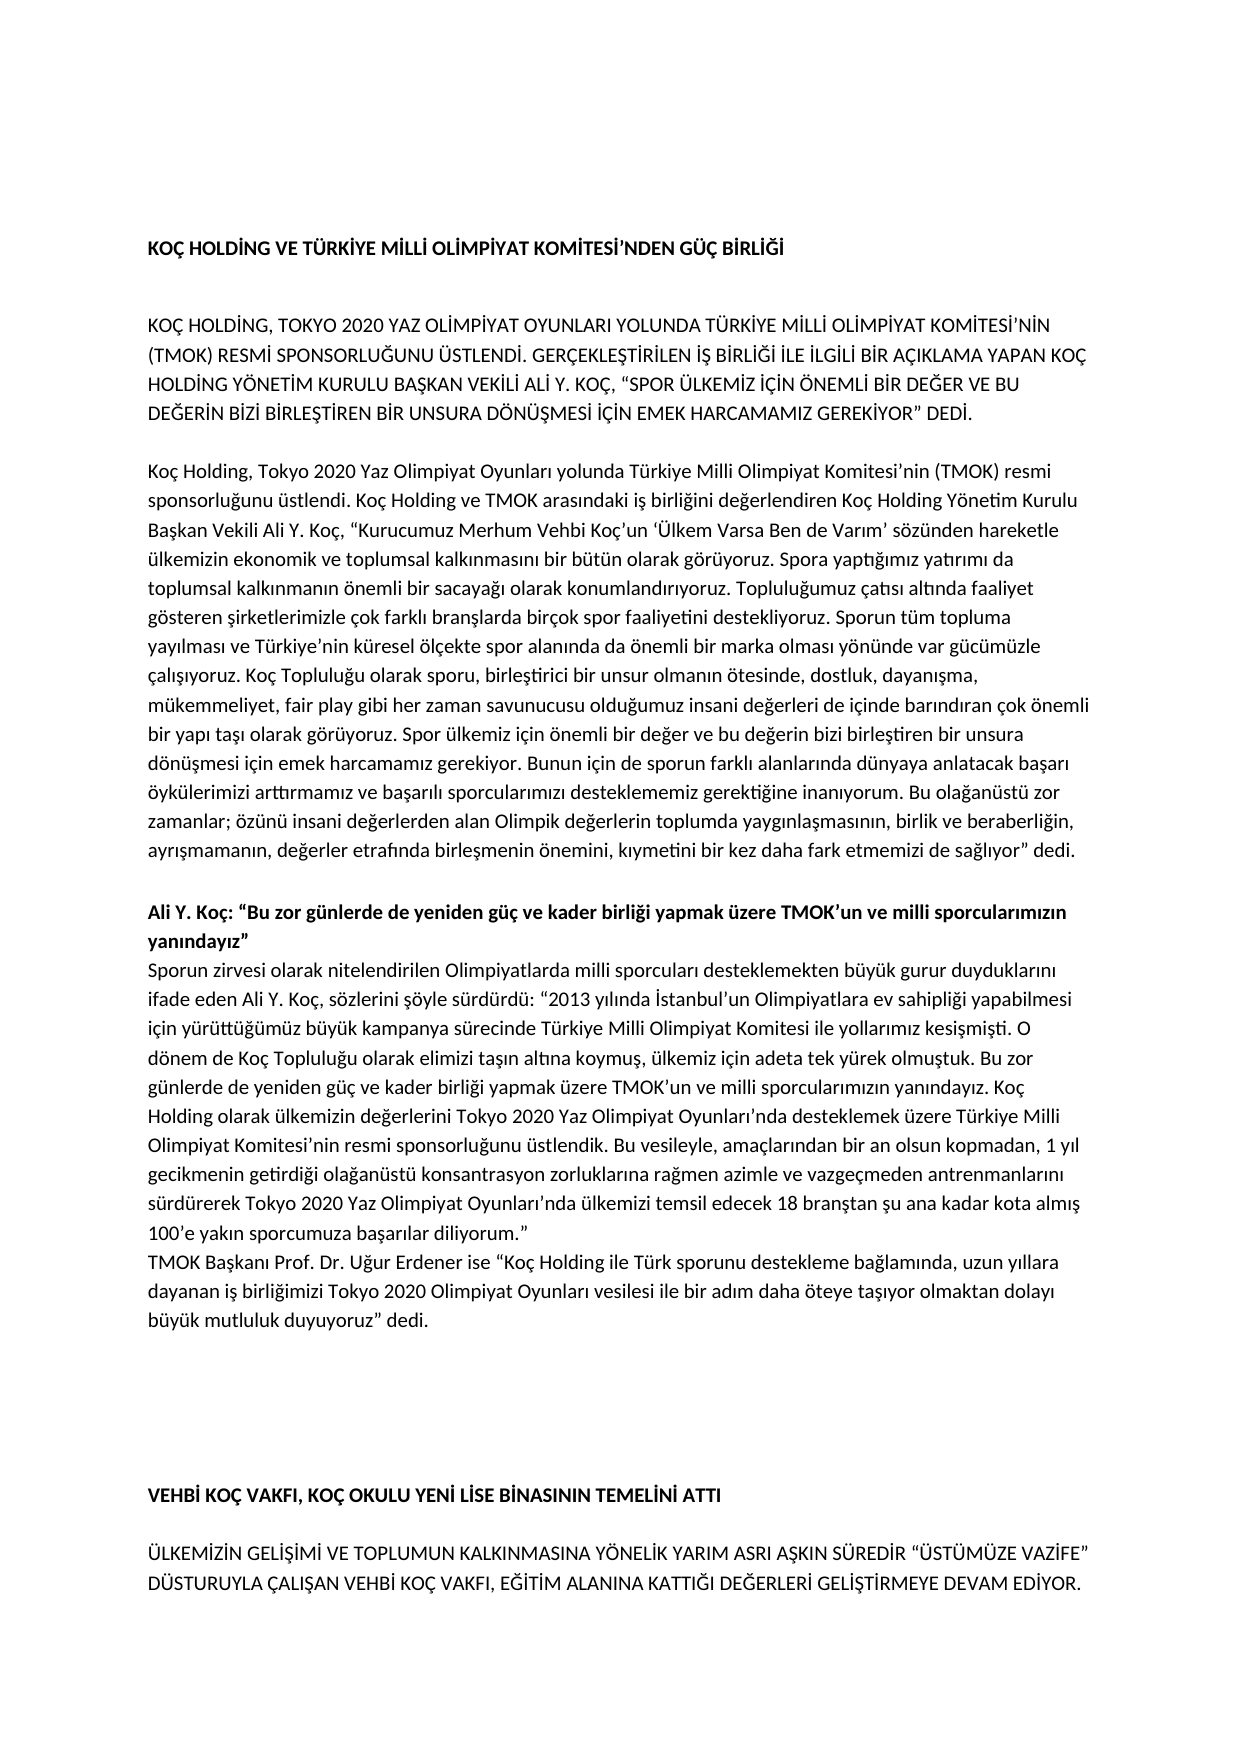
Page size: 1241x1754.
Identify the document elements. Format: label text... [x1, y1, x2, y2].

text VEHBİ KOÇ VAKFI, KOÇ OKULU YENİ LİSE BİNASININ TEMELİNİ ATTI [148, 1482, 1092, 1508]
text TMOK Başkanı Prof. Dr. Uğur Erdener ise “Koç Holding ile Türk sporunu destekleme bağlamında, uzun yıllara dayanan iş birliğimizi Tokyo 2020 Olimpiyat Oyunları vesilesi ile bir adım daha öteye taşıyor olmaktan dolayı büyük mutluluk duyuyoruz” dedi. [148, 1249, 1092, 1333]
text Koç Holding, Tokyo 2020 Yaz Olimpiyat Oyunları yolunda Türkiye Milli Olimpiyat Komitesi’nin (TMOK) resmi sponsorluğunu üstlendi. Koç Holding ve TMOK arasındaki iş birliğini değerlendiren Koç Holding Yönetim Kurulu Başkan Vekili Ali Y. Koç, “Kurucumuz Merhum Vehbi Koç’un ‘Ülkem Varsa Ben de Varım’ sözünden hareketle ülkemizin ekonomik ve toplumsal kalkınmasını bir bütün olarak görüyoruz. Spora yaptığımız yatırımı da toplumsal kalkınmanın önemli bir sacayağı olarak konumlandırıyoruz. Topluluğumuz çatısı altında faaliyet gösteren şirketlerimizle çok farklı branşlarda birçok spor faaliyetini destekliyoruz. Sporun tüm topluma yayılması ve Türkiye’nin küresel ölçekte spor alanında da önemli bir marka olması yönünde var gücümüzle çalışıyoruz. Koç Topluluğu olarak sporu, birleştirici bir unsur olmanın ötesinde, dostluk, dayanışma, mükemmeliyet, fair play gibi her zaman savunucusu olduğumuz insani değerleri de içinde barındıran çok önemli bir yapı taşı olarak görüyoruz. Spor ülkemiz için önemli bir değer ve bu değerin bizi birleştiren bir unsura dönüşmesi için emek harcamamız gerekiyor. Bunun için de sporun farklı alanlarında dünyaya anlatacak başarı öykülerimizi arttırmamız ve başarılı sporcularımızı desteklememiz gerektiğine inanıyorum. Bu olağanüstü zor zamanlar; özünü insani değerlerden alan Olimpik değerlerin toplumda yaygınlaşmasının, birlik ve beraberliğin, ayrışmamanın, değerler etrafında birleşmenin önemini, kıymetini bir kez daha fark etmemizi de sağlıyor” dedi. [148, 458, 1092, 863]
text KOÇ HOLDİNG, TOKYO 2020 YAZ OLİMPİYAT OYUNLARI YOLUNDA TÜRKİYE MİLLİ OLİMPİYAT KOMİTESİ’NİN (TMOK) RESMİ SPONSORLUĞUNU ÜSTLENDİ. GERÇEKLEŞTİRİLEN İŞ BİRLİĞİ İLE İLGİLİ BİR AÇIKLAMA YAPAN KOÇ HOLDİNG YÖNETİM KURULU BAŞKAN VEKİLİ ALİ Y. KOÇ, “SPOR ÜLKEMİZ İÇİN ÖNEMLİ BİR DEĞER VE BU DEĞERİN BİZİ BİRLEŞTİREN BİR UNSURA DÖNÜŞMESİ İÇİN EMEK HARCAMAMIZ GEREKİYOR” DEDİ. [148, 313, 1092, 426]
text Ali Y. Koç: “Bu zor günlerde de yeniden güç ve kader birliği yapmak üzere TMOK’un ve milli sporcularımızın yanındayız” [148, 899, 1092, 953]
text Sporun zirvesi olarak nitelendirilen Olimpiyatlarda milli sporcuları desteklemekten büyük gurur duyduklarını ifade eden Ali Y. Koç, sözlerini şöyle sürdürdü: “2013 yılında İstanbul’un Olimpiyatlara ev sahipliği yapabilmesi için yürüttüğümüz büyük kampanya sürecinde Türkiye Milli Olimpiyat Komitesi ile yollarımız kesişmişti. O dönem de Koç Topluluğu olarak elimizi taşın altına koymuş, ülkemiz için adeta tek yürek olmuştuk. Bu zor günlerde de yeniden güç ve kader birliği yapmak üzere TMOK’un ve milli sporcularımızın yanındayız. Koç Holding olarak ülkemizin değerlerini Tokyo 2020 Yaz Olimpiyat Oyunları’nda desteklemek üzere Türkiye Milli Olimpiyat Komitesi’nin resmi sponsorluğunu üstlendik. Bu vesileyle, amaçlarından bir an olsun kopmadan, 1 yıl gecikmenin getirdiği olağanüstü konsantrasyon zorluklarına rağmen azimle ve vazgeçmeden antrenmanlarını sürdürerek Tokyo 2020 Yaz Olimpiyat Oyunları’nda ülkemizi temsil edecek 18 branştan şu ana kadar kota almış 100’e yakın sporcumuza başarılar diliyorum.” [148, 957, 1092, 1245]
text KOÇ HOLDİNG VE TÜRKİYE MİLLİ OLİMPİYAT KOMİTESİ’NDEN GÜÇ BİRLİĞİ [148, 235, 1092, 261]
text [148, 1541, 1092, 1595]
